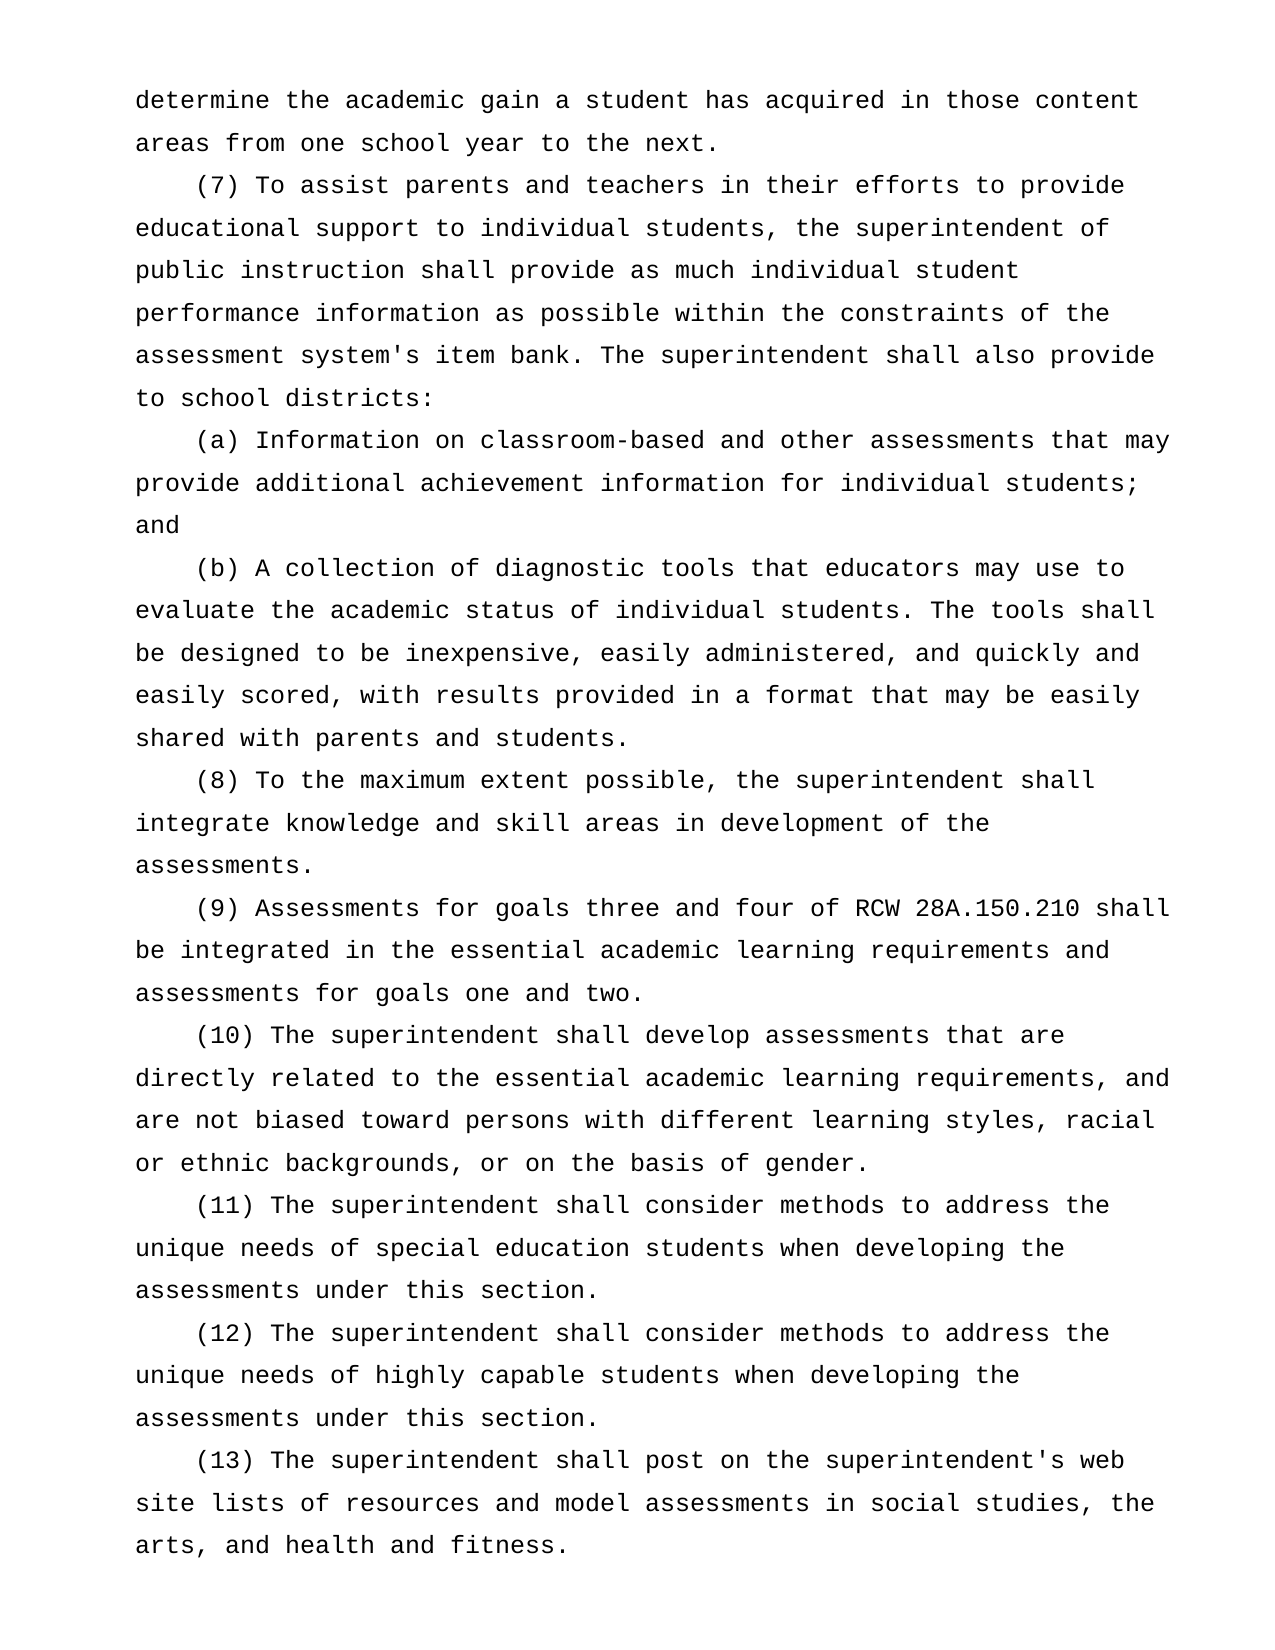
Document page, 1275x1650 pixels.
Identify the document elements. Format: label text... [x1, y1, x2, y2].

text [135, 75, 1170, 160]
text (b) A collection of diagnostic tools that educators may use to evaluate the academic status of individual students. The tools shall be designed to be inexpensive, easily administered, and quickly and easily scored, with results provided in a format that may be easily shared with parents and students. [135, 542, 1170, 755]
text (8) To the maximum extent possible, the superintendent shall integrate knowledge and skill areas in development of the assessments. [135, 755, 1170, 882]
text (a) Information on classroom-based and other assessments that may provide additional achievement information for individual students; and [135, 415, 1170, 542]
text (7) To assist parents and teachers in their efforts to provide educational support to individual students, the superintendent of public instruction shall provide as much individual student performance information as possible within the constraints of the assessment system's item bank. The superintendent shall also provide to school districts: [135, 160, 1170, 415]
text (11) The superintendent shall consider methods to address the unique needs of special education students when developing the assessments under this section. [135, 1180, 1170, 1307]
text (13) The superintendent shall post on the superintendent's web site lists of resources and model assessments in social studies, the arts, and health and fitness. [135, 1435, 1170, 1562]
text (9) Assessments for goals three and four of RCW 28A.150.210 shall be integrated in the essential academic learning requirements and assessments for goals one and two. [135, 882, 1170, 1010]
text (12) The superintendent shall consider methods to address the unique needs of highly capable students when developing the assessments under this section. [135, 1307, 1170, 1435]
text (10) The superintendent shall develop assessments that are directly related to the essential academic learning requirements, and are not biased toward persons with different learning styles, racial or ethnic backgrounds, or on the basis of gender. [135, 1010, 1170, 1180]
